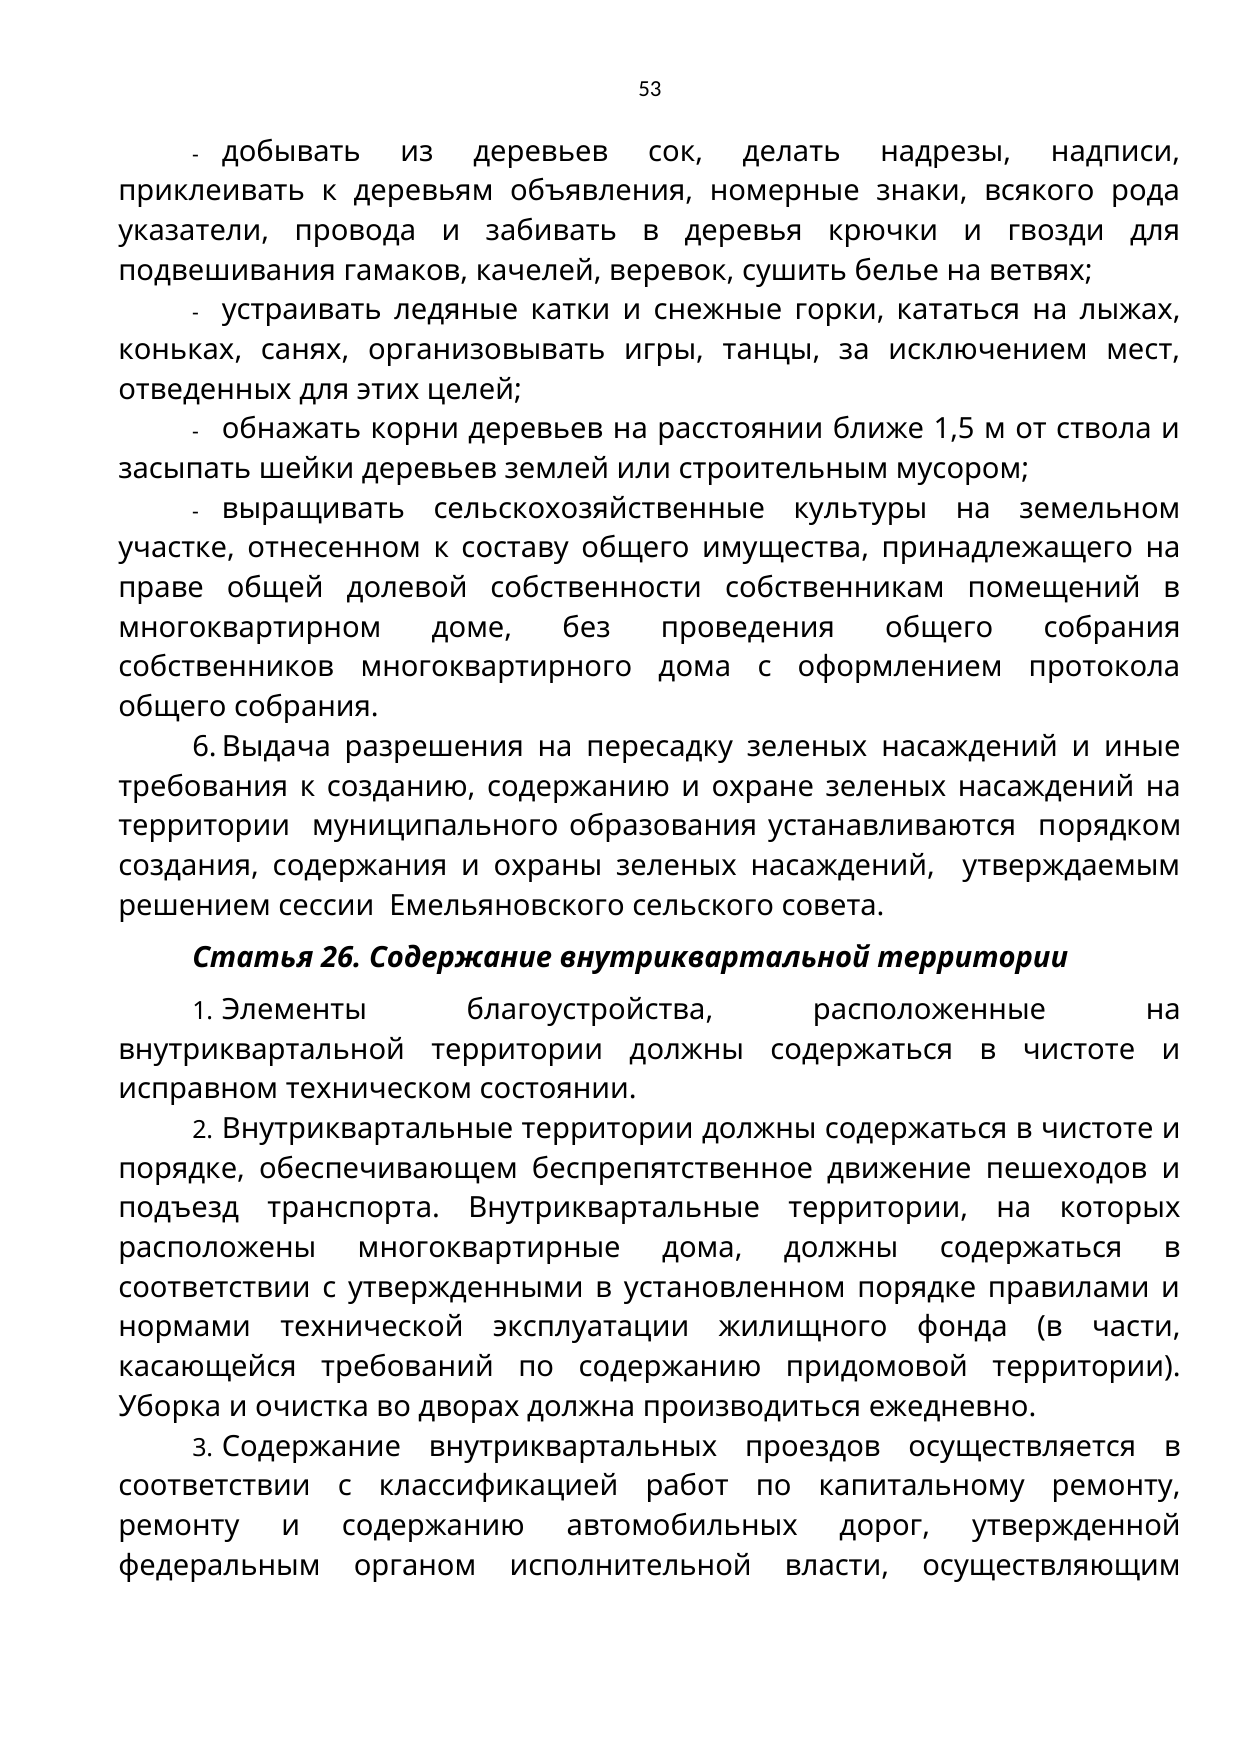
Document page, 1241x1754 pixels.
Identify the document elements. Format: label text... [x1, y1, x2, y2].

list Элементы благоустройства, расположенные на внутриквартальной территории должны содержаться в чистоте и исправном техническом состоянии. [118, 988, 1181, 1107]
text Статья 26. Содержание внутриквартальной территории [118, 936, 1181, 976]
list выращивать сельскохозяйственные культуры на земельном участке, отнесенном к составу общего имущества, принадлежащего на праве общей долевой собственности собственникам помещений в многоквартирном доме, без проведения общего собрания собственников многоквартирного дома с оформлением протокола общего собрания. [118, 487, 1181, 725]
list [118, 1425, 1181, 1583]
list устраивать ледяные катки и снежные горки, кататься на лыжах, коньках, санях, организовывать игры, танцы, за исключением мест, отведенных для этих целей; [118, 288, 1181, 408]
list обнажать корни деревьев на расстоянии ближе 1,5 м от ствола и засыпать шейки деревьев землей или строительным мусором; [118, 408, 1181, 487]
list Выдача разрешения на пересадку зеленых насаждений и иные требования к созданию, содержанию и охране зеленых насаждений на территории муниципального образования устанавливаются порядком создания, содержания и охраны зеленых насаждений, утверждаемым решением сессии Емельяновского сельского совета. [118, 725, 1181, 923]
list добывать из деревьев сок, делать надрезы, надписи, приклеивать к деревьям объявления, номерные знаки, всякого рода указатели, провода и забивать в деревья крючки и гвозди для подвешивания гамаков, качелей, веревок, сушить белье на ветвях; [118, 130, 1181, 288]
list Внутриквартальные территории должны содержаться в чистоте и порядке, обеспечивающем беспрепятственное движение пешеходов и подъезд транспорта. Внутриквартальные территории, на которых расположены многоквартирные дома, должны содержаться в соответствии с утвержденными в установленном порядке правилами и нормами технической эксплуатации жилищного фонда (в части, касающейся требований по содержанию придомовой территории). Уборка и очистка во дворах должна производиться ежедневно. [118, 1107, 1181, 1425]
